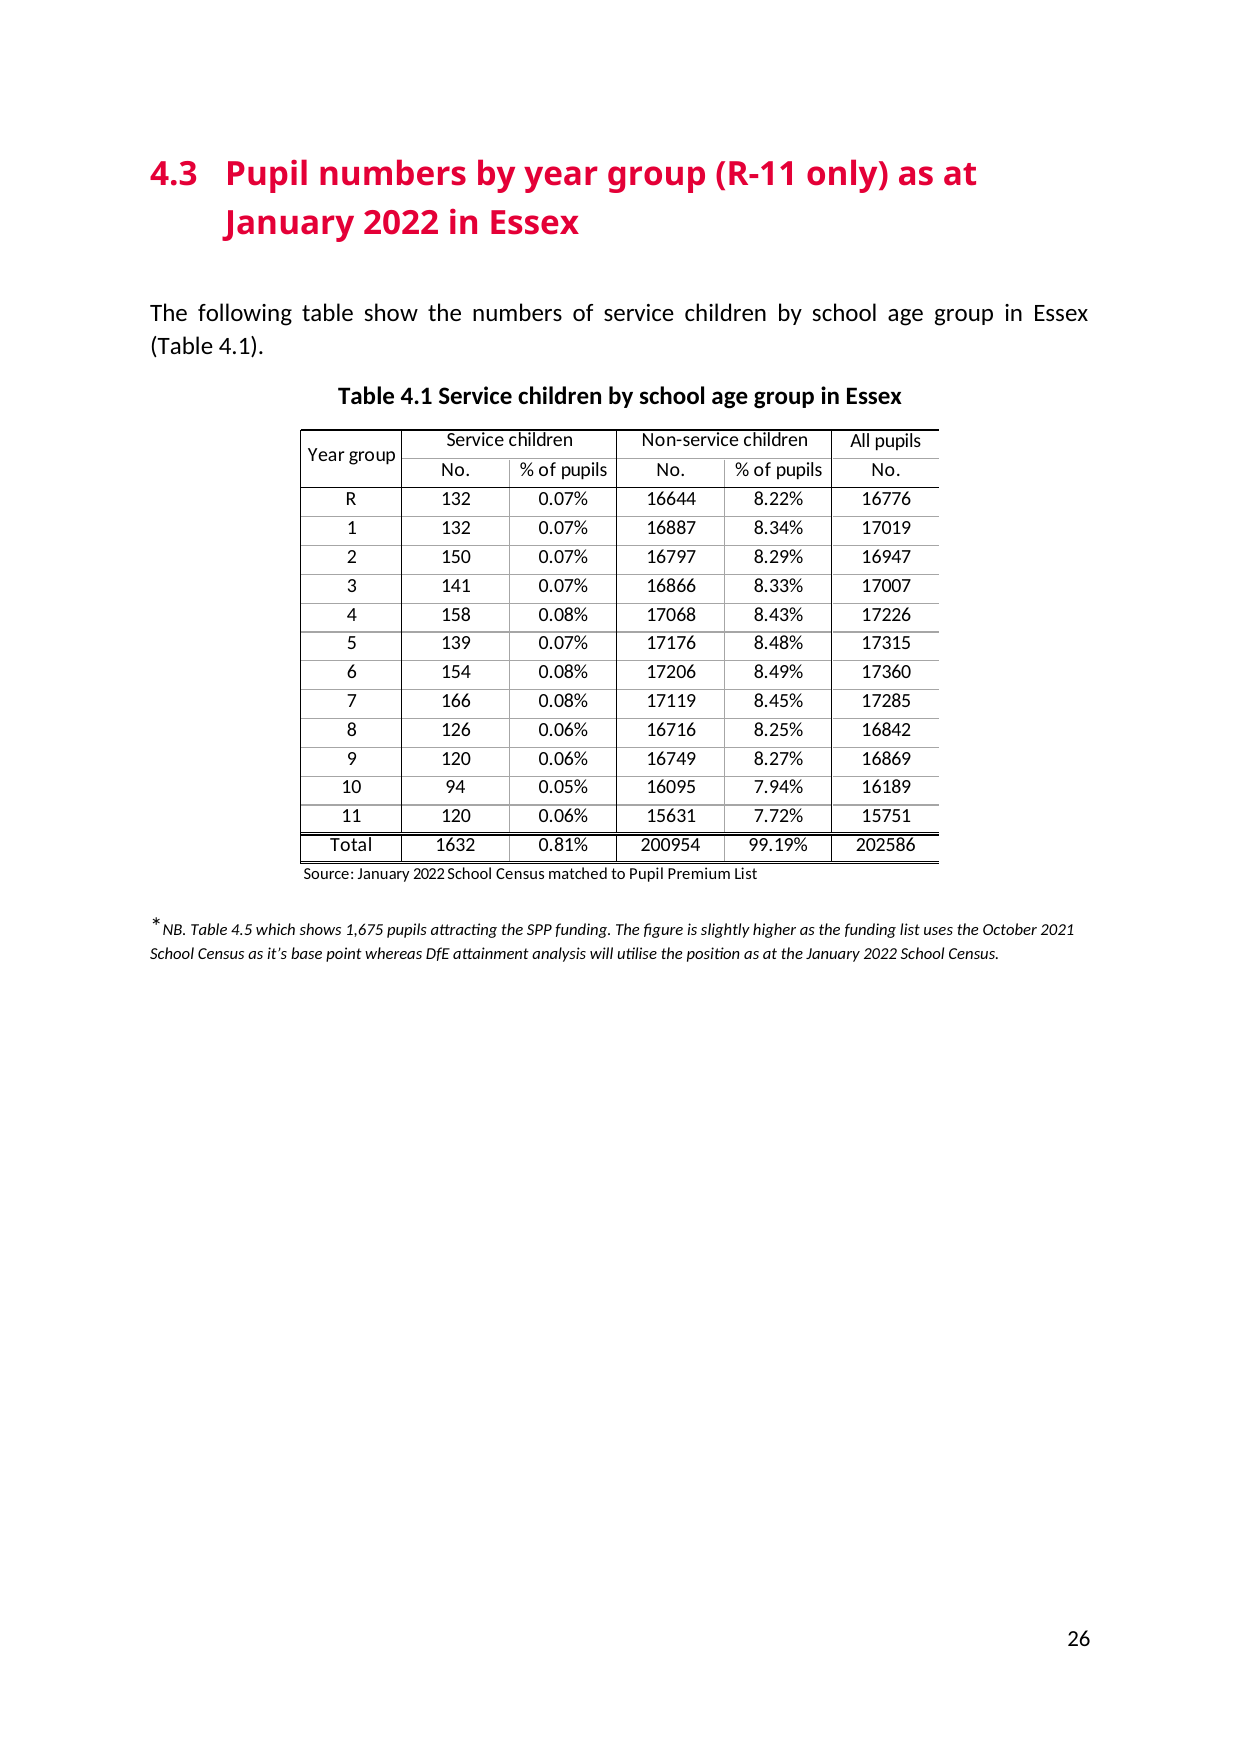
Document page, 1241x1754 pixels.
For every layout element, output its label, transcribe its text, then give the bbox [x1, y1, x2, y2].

text *NB. Table 4.5 which shows 1,675 pupils attracting the SPP funding. The figure is slightly higher as the funding list uses the October 2021 School Census as it’s base point whereas DfE attainment analysis will utilise the position as at the January 2022 School Census. [150, 911, 1090, 963]
text Table 4.1 Service children by school age group in Essex [150, 380, 1090, 411]
text The following table show the numbers of service children by school age group in Essex (Table 4.1). [150, 297, 1090, 361]
subtitle Pupil numbers by year group (R-11 only) as at January 2022 in Essex [150, 150, 1090, 244]
